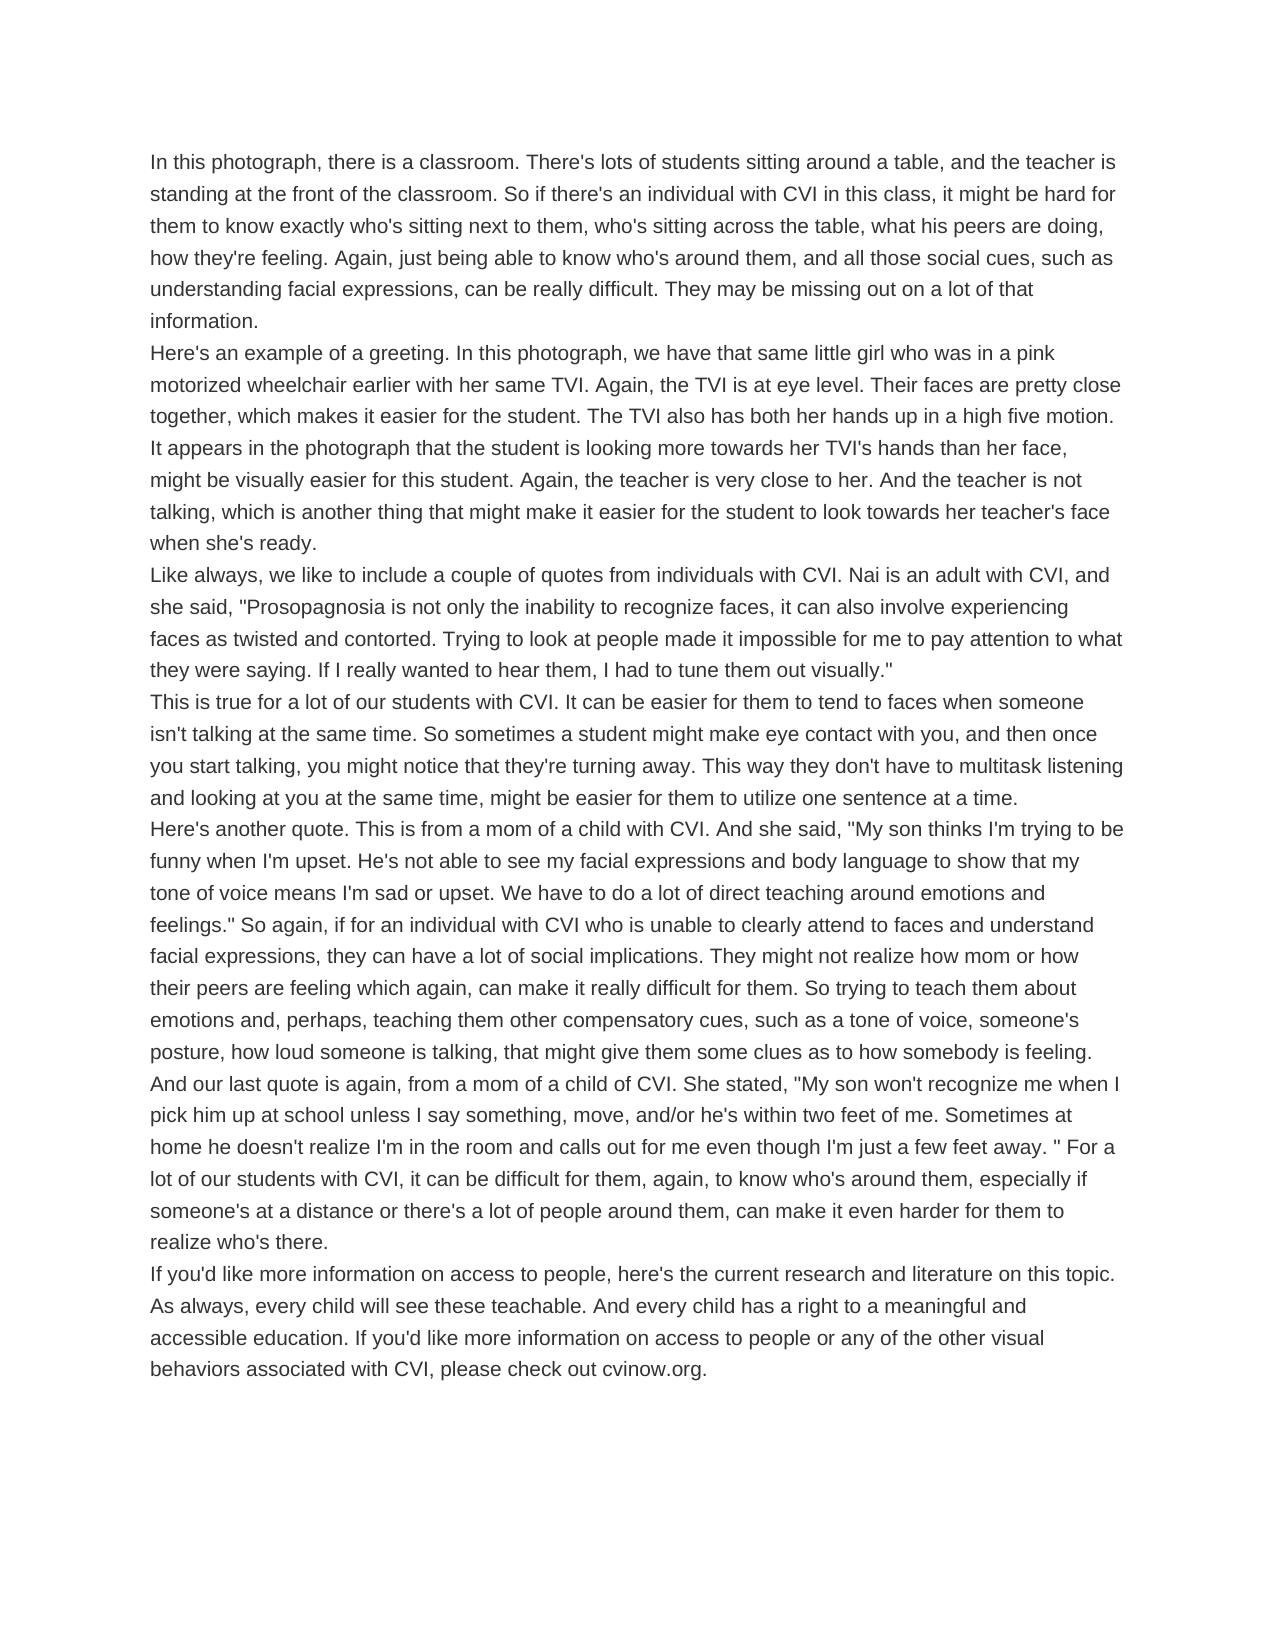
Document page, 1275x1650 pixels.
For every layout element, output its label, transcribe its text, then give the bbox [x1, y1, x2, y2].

text If you'd like more information on access to people, here's the current research and literature on this topic. As always, every child will see these teachable. And every child has a right to a meaningful and accessible education. If you'd like more information on access to people or any of the other visual behaviors associated with CVI, please check out cvinow.org. [150, 1262, 1125, 1381]
text Here's another quote. This is from a mom of a child with CVI. And she said, "My son thinks I'm trying to be funny when I'm upset. He's not able to see my facial expressions and body language to show that my tone of voice means I'm sad or upset. We have to do a lot of direct teaching around emotions and feelings." So again, if for an individual with CVI who is unable to clearly attend to faces and understand facial expressions, they can have a lot of social implications. They might not realize how mom or how their peers are feeling which again, can make it really difficult for them. So trying to teach them about emotions and, perhaps, teaching them other compensatory cues, such as a tone of voice, someone's posture, how loud someone is talking, that might give them some clues as to how somebody is feeling. [150, 817, 1125, 1063]
text In this photograph, there is a classroom. There's lots of students sitting around a table, and the teacher is standing at the front of the classroom. So if there's an individual with CVI in this class, it might be hard for them to know exactly who's sitting next to them, who's sitting across the table, what his peers are doing, how they're feeling. Again, just being able to know who's around them, and all those social cues, such as understanding facial expressions, can be really difficult. They may be missing out on a lot of that information. [150, 150, 1125, 333]
text This is true for a lot of our students with CVI. It can be easier for them to tend to faces when someone isn't talking at the same time. So sometimes a student might make eye contact with you, and then once you start talking, you might notice that they're turning away. This way they don't have to multitask listening and looking at you at the same time, might be easier for them to utilize one sentence at a time. [150, 690, 1125, 809]
text Here's an example of a greeting. In this photograph, we have that same little girl who was in a pink motorized wheelchair earlier with her same TVI. Again, the TVI is at eye level. Their faces are pretty close together, which makes it easier for the student. The TVI also has both her hands up in a high five motion. It appears in the photograph that the student is looking more towards her TVI's hands than her face, might be visually easier for this student. Again, the teacher is very close to her. And the teacher is not talking, which is another thing that might make it easier for the student to look towards her teacher's face when she's ready. [150, 341, 1125, 555]
text Like always, we like to include a couple of quotes from individuals with CVI. Nai is an adult with CVI, and she said, "Prosopagnosia is not only the inability to recognize faces, it can also involve experiencing faces as twisted and contorted. Trying to look at people made it impossible for me to pay attention to what they were saying. If I really wanted to hear them, I had to tune them out visually." [150, 563, 1125, 682]
text And our last quote is again, from a mom of a child of CVI. She stated, "My son won't recognize me when I pick him up at school unless I say something, move, and/or he's within two feet of me. Sometimes at home he doesn't realize I'm in the room and calls out for me even though I'm just a few feet away. " For a lot of our students with CVI, it can be difficult for them, again, to know who's around them, especially if someone's at a distance or there's a lot of people around them, can make it even harder for them to realize who's there. [150, 1071, 1125, 1254]
